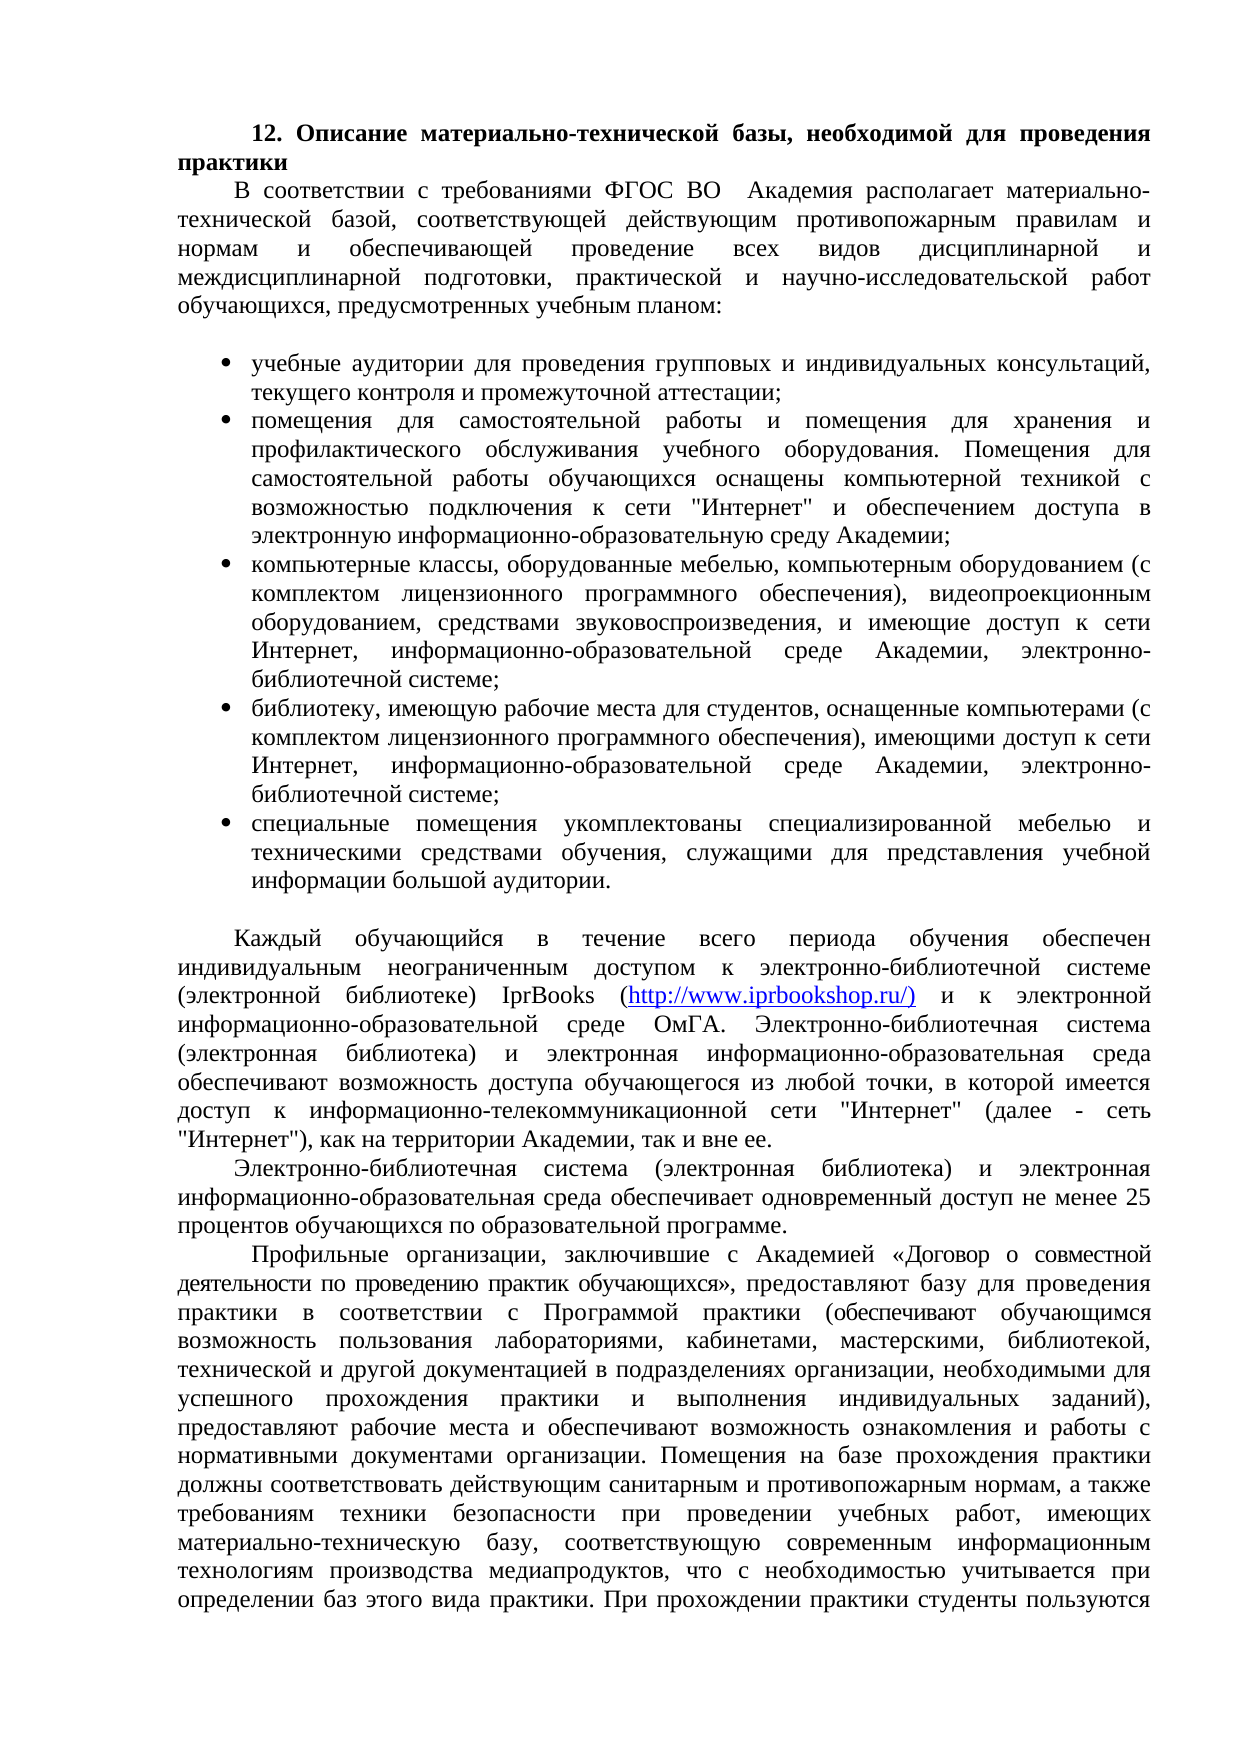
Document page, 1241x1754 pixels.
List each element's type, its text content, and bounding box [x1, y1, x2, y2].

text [177, 1239, 1152, 1613]
list специальные помещения укомплектованы специализированной мебелью и техническими средствами обучения, служащими для представления учебной информации большой аудитории. [222, 808, 1152, 894]
list учебные аудитории для проведения групповых и индивидуальных консультаций, текущего контроля и промежуточной аттестации; [222, 348, 1152, 406]
text 12. Описание материально-технической базы, необходимой для проведения практики [177, 118, 1152, 176]
list библиотеку, имеющую рабочие места для студентов, оснащенные компьютерами (с комплектом лицензионного программного обеспечения), имеющими доступ к сети Интернет, информационно-образовательной среде Академии, электронно-библиотечной системе; [222, 693, 1152, 808]
list помещения для самостоятельной работы и помещения для хранения и профилактического обслуживания учебного оборудования. Помещения для самостоятельной работы обучающихся оснащены компьютерной техникой с возможностью подключения к сети "Интернет" и обеспечением доступа в электронную информационно-образовательную среду Академии; [222, 406, 1152, 549]
list компьютерные классы, оборудованные мебелью, компьютерным оборудованием (с комплектом лицензионного программного обеспечения), видеопроекционным оборудованием, средствами звуковоспроизведения, и имеющие доступ к сети Интернет, информационно-образовательной среде Академии, электронно-библиотечной системе; [222, 549, 1152, 693]
text Каждый обучающийся в течение всего периода обучения обеспечен индивидуальным неограниченным доступом к электронно-библиотечной системе (электронной библиотеке) IprBooks (http://www.iprbookshop.ru/) и к электронной информационно-образовательной среде ОмГА. Электронно-библиотечная система (электронная библиотека) и электронная информационно-образовательная среда обеспечивают возможность доступа обучающегося из любой точки, в которой имеется доступ к информационно-телекоммуникационной сети "Интернет" (далее - сеть "Интернет"), как на территории Академии, так и вне ее. [177, 923, 1152, 1153]
text Электронно-библиотечная система (электронная библиотека) и электронная информационно-образовательная среда обеспечивает одновременный доступ не менее 25 процентов обучающихся по образовательной программе. [177, 1153, 1152, 1239]
text В соответствии с требованиями ФГОС ВО Академия располагает материально-технической базой, соответствующей действующим противопожарным правилам и нормам и обеспечивающей проведение всех видов дисциплинарной и междисциплинарной подготовки, практической и научно-исследовательской работ обучающихся, предусмотренных учебным планом: [177, 176, 1152, 319]
